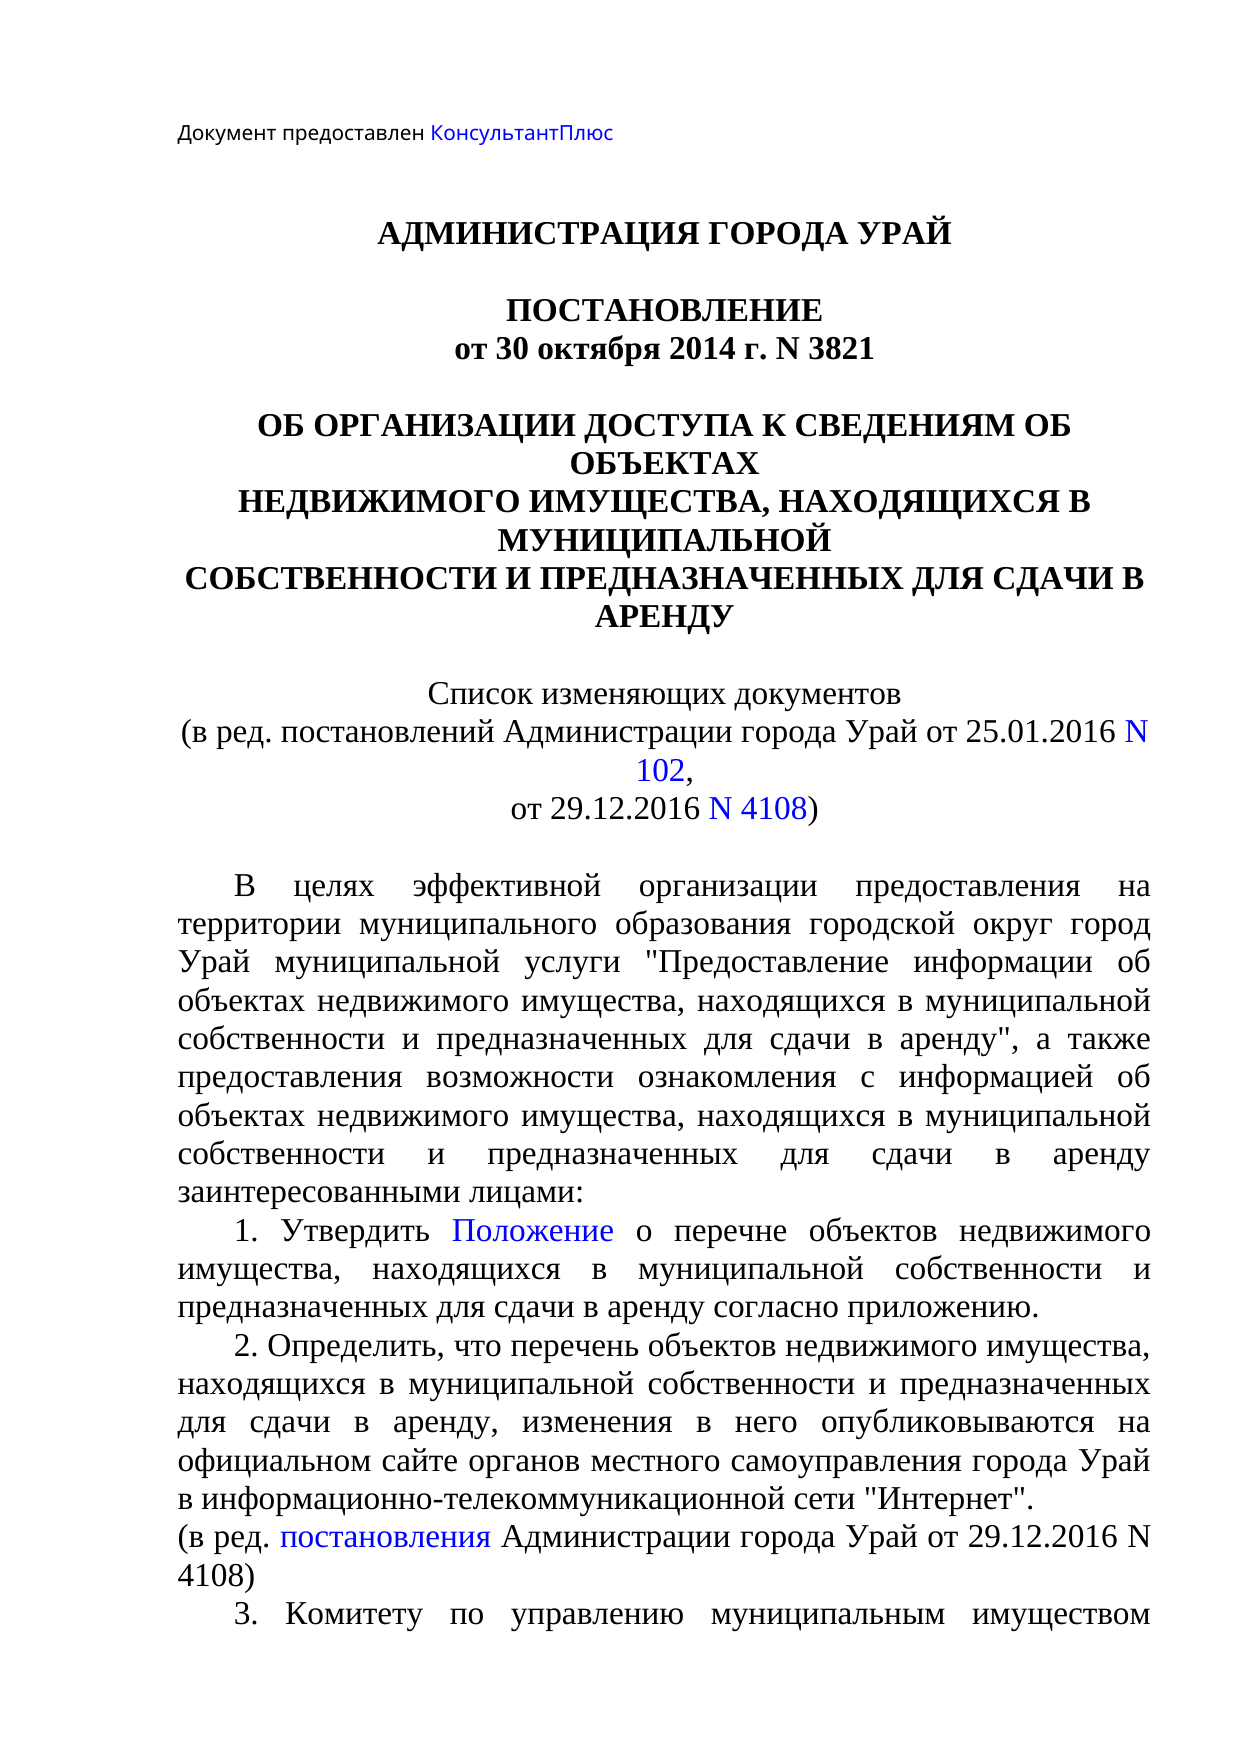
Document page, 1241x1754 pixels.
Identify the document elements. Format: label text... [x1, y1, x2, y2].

title ОБ ОРГАНИЗАЦИИ ДОСТУПА К СВЕДЕНИЯМ ОБ ОБЪЕКТАХ [177, 405, 1152, 482]
title Документ предоставлен КонсультантПлюс [177, 118, 1152, 175]
title СОБСТВЕННОСТИ И ПРЕДНАЗНАЧЕННЫХ ДЛЯ СДАЧИ В АРЕНДУ [177, 558, 1152, 635]
text 1. Утвердить Положение о перечне объектов недвижимого имущества, находящихся в муниципальной собственности и предназначенных для сдачи в аренду согласно приложению. [177, 1210, 1152, 1325]
text В целях эффективной организации предоставления на территории муниципального образования городской округ город Урай муниципальной услуги "Предоставление информации об объектах недвижимого имущества, находящихся в муниципальной собственности и предназначенных для сдачи в аренду", а также предоставления возможности ознакомления с информацией об объектах недвижимого имущества, находящихся в муниципальной собственности и предназначенных для сдачи в аренду заинтересованными лицами: [177, 865, 1152, 1210]
text Список изменяющих документов [177, 673, 1152, 712]
title НЕДВИЖИМОГО ИМУЩЕСТВА, НАХОДЯЩИХСЯ В МУНИЦИПАЛЬНОЙ [177, 482, 1152, 558]
text от 29.12.2016 N 4108) [177, 788, 1152, 827]
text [177, 1593, 1152, 1632]
title от 30 октября 2014 г. N 3821 [177, 328, 1152, 367]
title АДМИНИСТРАЦИЯ ГОРОДА УРАЙ [177, 213, 1152, 252]
text 2. Определить, что перечень объектов недвижимого имущества, находящихся в муниципальной собственности и предназначенных для сдачи в аренду, изменения в него опубликовываются на официальном сайте органов местного самоуправления города Урай в информационно-телекоммуникационной сети "Интернет". [177, 1325, 1152, 1517]
text (в ред. постановления Администрации города Урай от 29.12.2016 N 4108) [177, 1517, 1152, 1593]
title ПОСТАНОВЛЕНИЕ [177, 290, 1152, 328]
text (в ред. постановлений Администрации города Урай от 25.01.2016 N 102, [177, 712, 1152, 788]
